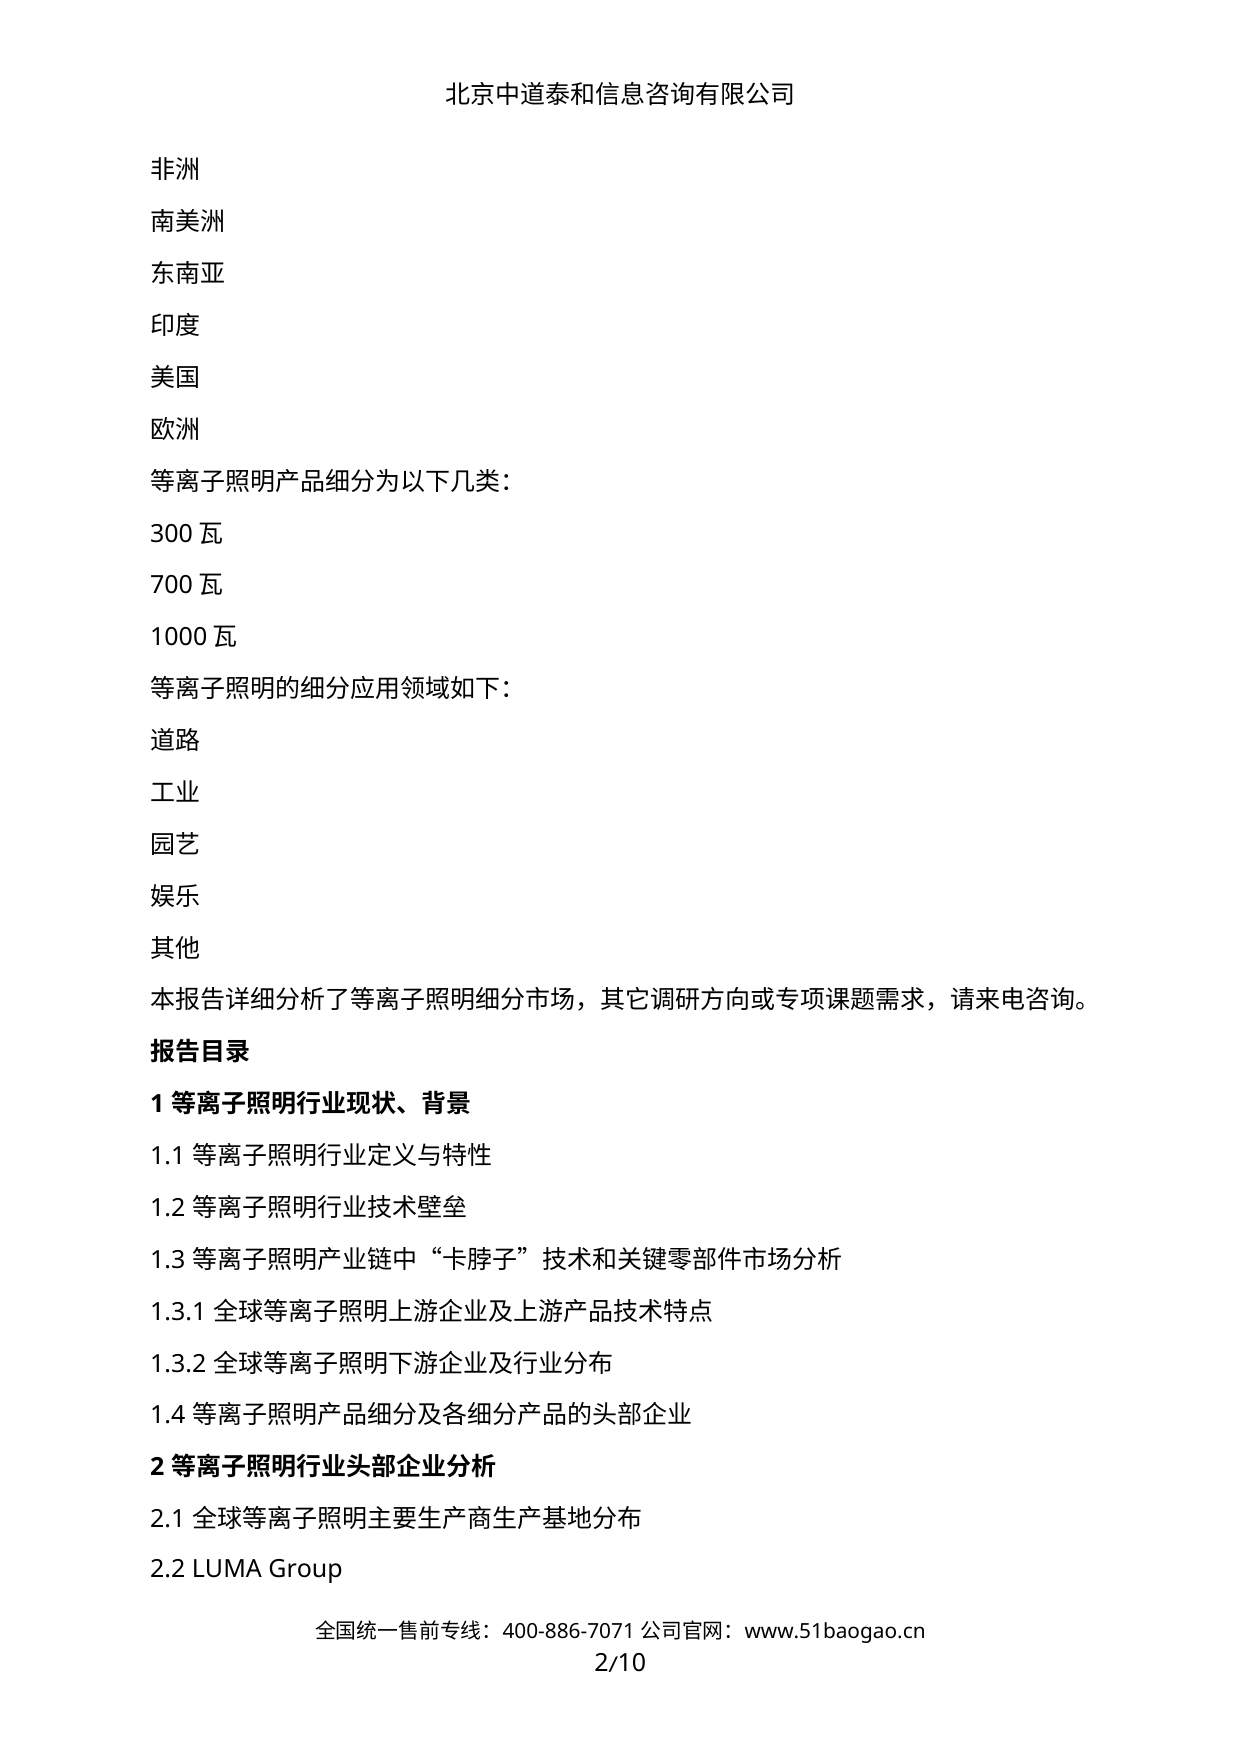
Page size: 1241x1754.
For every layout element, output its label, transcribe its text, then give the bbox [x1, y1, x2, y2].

text 本报告详细分析了等离子照明细分市场，其它调研方向或专项课题需求，请来电咨询。 [150, 980, 1090, 1016]
text 园艺 [150, 824, 1090, 861]
text 1.3 等离子照明产业链中“卡脖子”技术和关键零部件市场分析 [150, 1239, 1090, 1276]
text 南美洲 [150, 202, 1090, 238]
text 700瓦 [150, 565, 1090, 601]
text 1.2 等离子照明行业技术壁垒 [150, 1187, 1090, 1224]
text 2 等离子照明行业头部企业分析 [150, 1447, 1090, 1483]
text 东南亚 [150, 254, 1090, 290]
text 300瓦 [150, 513, 1090, 549]
text 美国 [150, 357, 1090, 394]
text 1 等离子照明行业现状、背景 [150, 1084, 1090, 1120]
text 1.1 等离子照明行业定义与特性 [150, 1136, 1090, 1172]
text 等离子照明的细分应用领域如下： [150, 669, 1090, 705]
text 欧洲 [150, 409, 1090, 446]
text 其他 [150, 928, 1090, 964]
text 印度 [150, 306, 1090, 342]
text 2.2 LUMA Group [150, 1551, 1090, 1585]
text 1.3.2 全球等离子照明下游企业及行业分布 [150, 1343, 1090, 1379]
text 工业 [150, 772, 1090, 809]
text 道路 [150, 721, 1090, 757]
text 1000瓦 [150, 617, 1090, 653]
text 1.4 等离子照明产品细分及各细分产品的头部企业 [150, 1395, 1090, 1431]
text 娱乐 [150, 876, 1090, 912]
text 非洲 [150, 150, 1090, 186]
text 等离子照明产品细分为以下几类： [150, 461, 1090, 497]
text 1.3.1 全球等离子照明上游企业及上游产品技术特点 [150, 1291, 1090, 1327]
text 2.1 全球等离子照明主要生产商生产基地分布 [150, 1499, 1090, 1535]
text 报告目录 [150, 1032, 1090, 1068]
